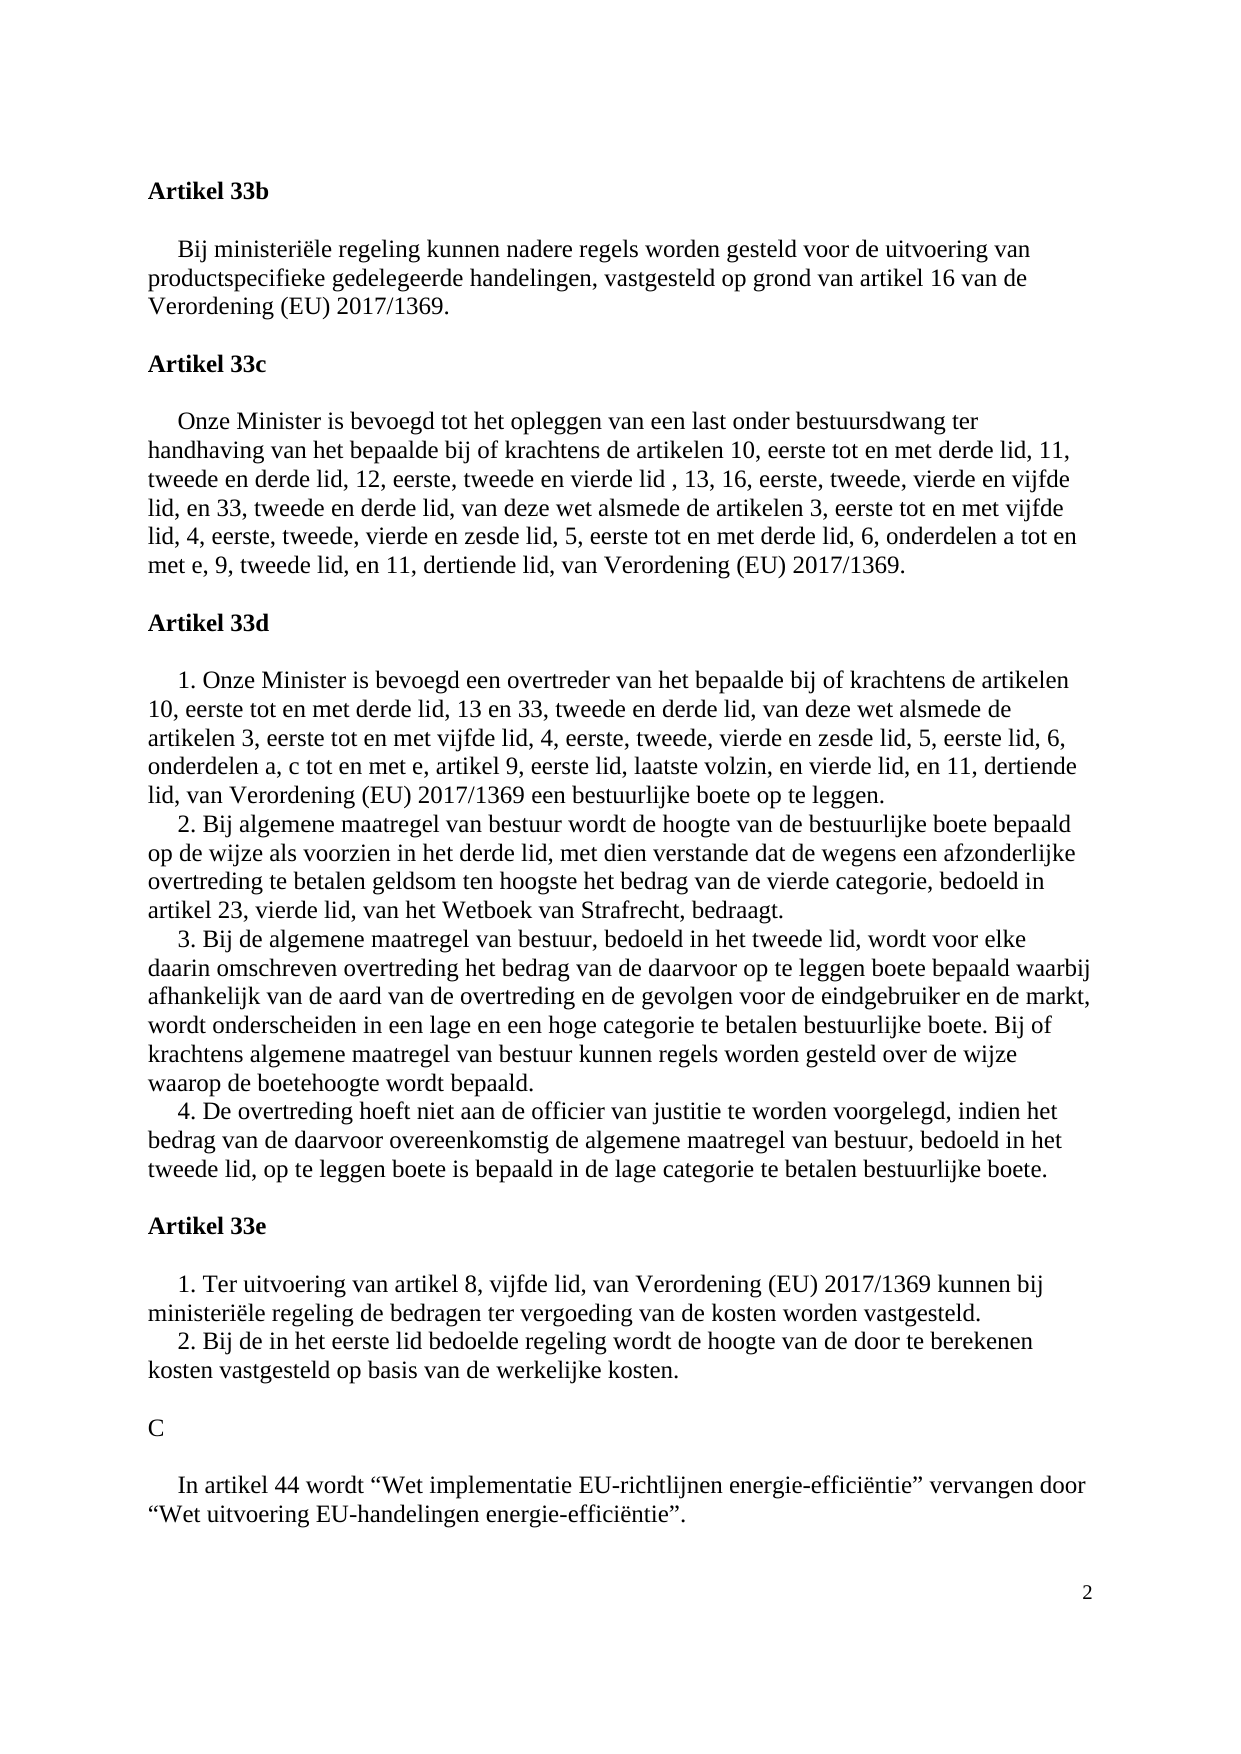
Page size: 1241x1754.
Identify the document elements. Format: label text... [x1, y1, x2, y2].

text Artikel 33d [148, 608, 1092, 636]
text 2. Bij algemene maatregel van bestuur wordt de hoogte van de bestuurlijke boete bepaald op de wijze als voorzien in het derde lid, met dien verstande dat de wegens een afzonderlijke overtreding te betalen geldsom ten hoogste het bedrag van de vierde categorie, bedoeld in artikel 23, vierde lid, van het Wetboek van Strafrecht, bedraagt. [148, 809, 1092, 924]
text Onze Minister is bevoegd tot het opleggen van een last onder bestuursdwang ter handhaving van het bepaalde bij of krachtens de artikelen 10, eerste tot en met derde lid, 11, tweede en derde lid, 12, eerste, tweede en vierde lid , 13, 16, eerste, tweede, vierde en vijfde lid, en 33, tweede en derde lid, van deze wet alsmede de artikelen 3, eerste tot en met vijfde lid, 4, eerste, tweede, vierde en zesde lid, 5, eerste tot en met derde lid, 6, onderdelen a tot en met e, 9, tweede lid, en 11, dertiende lid, van Verordening (EU) 2017/1369. [148, 406, 1092, 579]
text 4. De overtreding hoeft niet aan de officier van justitie te worden voorgelegd, indien het bedrag van de daarvoor overeenkomstig de algemene maatregel van bestuur, bedoeld in het tweede lid, op te leggen boete is bepaald in de lage categorie te betalen bestuurlijke boete. [148, 1096, 1092, 1183]
text Artikel 33c [148, 349, 1092, 378]
text 2. Bij de in het eerste lid bedoelde regeling wordt de hoogte van de door te berekenen kosten vastgesteld op basis van de werkelijke kosten. [148, 1326, 1092, 1384]
text Artikel 33b [148, 176, 1092, 205]
text C [148, 1413, 1092, 1441]
text Artikel 33e [148, 1211, 1092, 1240]
text 3. Bij de algemene maatregel van bestuur, bedoeld in het tweede lid, wordt voor elke daarin omschreven overtreding het bedrag van de daarvoor op te leggen boete bepaald waarbij afhankelijk van de aard van de overtreding en de gevolgen voor de eindgebruiker en de markt, wordt onderscheiden in een lage en een hoge categorie te betalen bestuurlijke boete. Bij of krachtens algemene maatregel van bestuur kunnen regels worden gesteld over de wijze waarop de boetehoogte wordt bepaald. [148, 924, 1092, 1096]
text 1. Ter uitvoering van artikel 8, vijfde lid, van Verordening (EU) 2017/1369 kunnen bij ministeriële regeling de bedragen ter vergoeding van de kosten worden vastgesteld. [148, 1269, 1092, 1326]
text In artikel 44 wordt “Wet implementatie EU-richtlijnen energie-efficiëntie” vervangen door “Wet uitvoering EU-handelingen energie-efficiëntie”. [148, 1470, 1092, 1528]
text 1. Onze Minister is bevoegd een overtreder van het bepaalde bij of krachtens de artikelen 10, eerste tot en met derde lid, 13 en 33, tweede en derde lid, van deze wet alsmede de artikelen 3, eerste tot en met vijfde lid, 4, eerste, tweede, vierde en zesde lid, 5, eerste lid, 6, onderdelen a, c tot en met e, artikel 9, eerste lid, laatste volzin, en vierde lid, en 11, dertiende lid, van Verordening (EU) 2017/1369 een bestuurlijke boete op te leggen. [148, 665, 1092, 809]
text Bij ministeriële regeling kunnen nadere regels worden gesteld voor de uitvoering van productspecifieke gedelegeerde handelingen, vastgesteld op grond van artikel 16 van de Verordening (EU) 2017/1369. [148, 234, 1092, 320]
